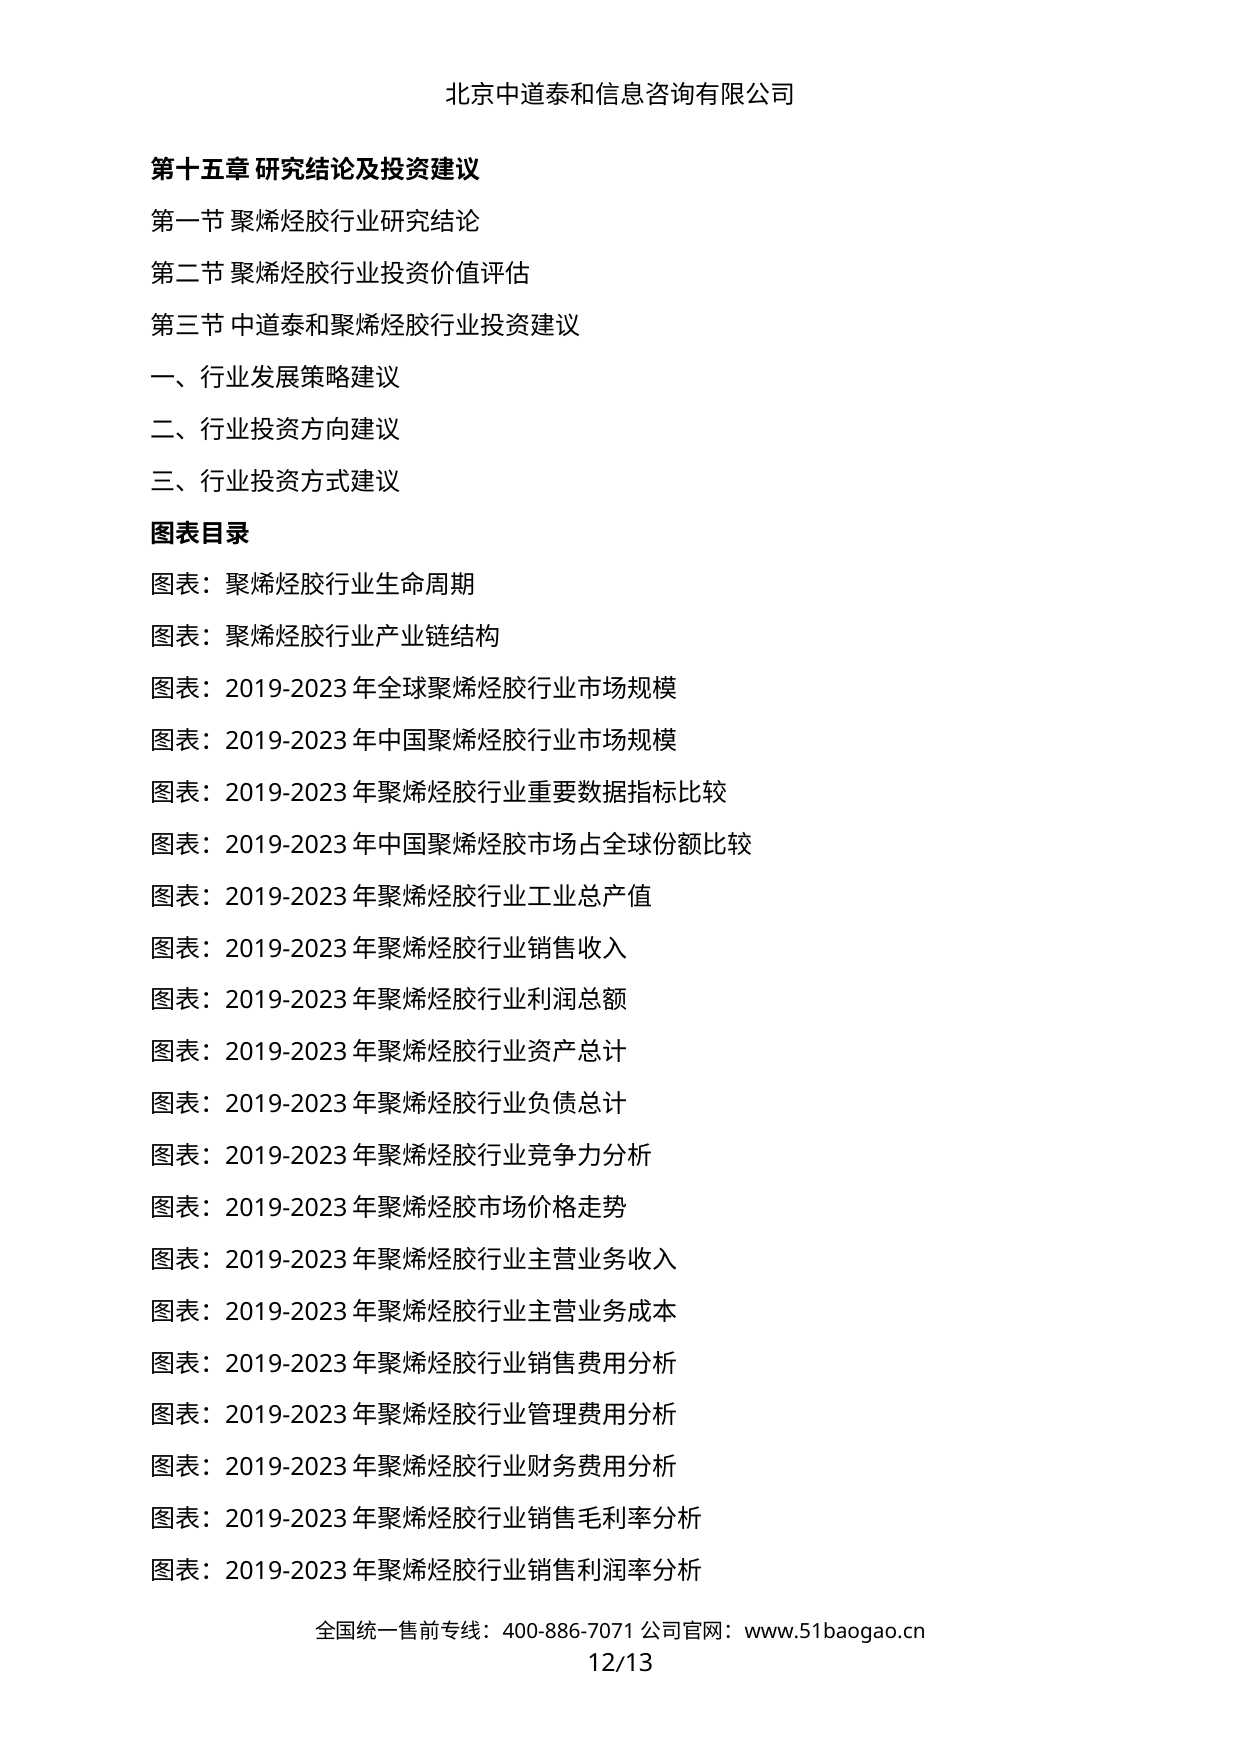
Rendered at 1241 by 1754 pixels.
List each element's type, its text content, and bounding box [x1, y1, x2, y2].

text 图表：2019-2023年聚烯烃胶行业利润总额 [150, 980, 1090, 1016]
text 图表：2019-2023年聚烯烃胶行业重要数据指标比较 [150, 772, 1090, 809]
text 二、行业投资方向建议 [150, 409, 1090, 446]
text 图表：2019-2023年聚烯烃胶行业工业总产值 [150, 876, 1090, 912]
text 图表：2019-2023年聚烯烃胶行业管理费用分析 [150, 1395, 1090, 1431]
text 图表：2019-2023年聚烯烃胶市场价格走势 [150, 1187, 1090, 1224]
text 图表：2019-2023年中国聚烯烃胶市场占全球份额比较 [150, 824, 1090, 861]
text 图表：2019-2023年聚烯烃胶行业主营业务收入 [150, 1239, 1090, 1276]
text 图表：2019-2023年聚烯烃胶行业竞争力分析 [150, 1136, 1090, 1172]
text 图表：2019-2023年聚烯烃胶行业销售毛利率分析 [150, 1499, 1090, 1535]
text 图表：2019-2023年聚烯烃胶行业销售收入 [150, 928, 1090, 964]
text 第一节 聚烯烃胶行业研究结论 [150, 202, 1090, 238]
text 第三节 中道泰和聚烯烃胶行业投资建议 [150, 306, 1090, 342]
text 图表：2019-2023年聚烯烃胶行业销售费用分析 [150, 1343, 1090, 1379]
text 图表：2019-2023年全球聚烯烃胶行业市场规模 [150, 669, 1090, 705]
text 一、行业发展策略建议 [150, 357, 1090, 394]
text 图表：2019-2023年聚烯烃胶行业主营业务成本 [150, 1291, 1090, 1327]
text 图表：2019-2023年聚烯烃胶行业负债总计 [150, 1084, 1090, 1120]
text 三、行业投资方式建议 [150, 461, 1090, 497]
text 图表：聚烯烃胶行业产业链结构 [150, 617, 1090, 653]
text 图表：2019-2023年聚烯烃胶行业财务费用分析 [150, 1447, 1090, 1483]
text 图表：聚烯烃胶行业生命周期 [150, 565, 1090, 601]
text 第二节 聚烯烃胶行业投资价值评估 [150, 254, 1090, 290]
text 图表目录 [150, 513, 1090, 549]
text 图表：2019-2023年中国聚烯烃胶行业市场规模 [150, 721, 1090, 757]
text 第十五章 研究结论及投资建议 [150, 150, 1090, 186]
text 图表：2019-2023年聚烯烃胶行业销售利润率分析 [150, 1551, 1090, 1587]
text 图表：2019-2023年聚烯烃胶行业资产总计 [150, 1032, 1090, 1068]
